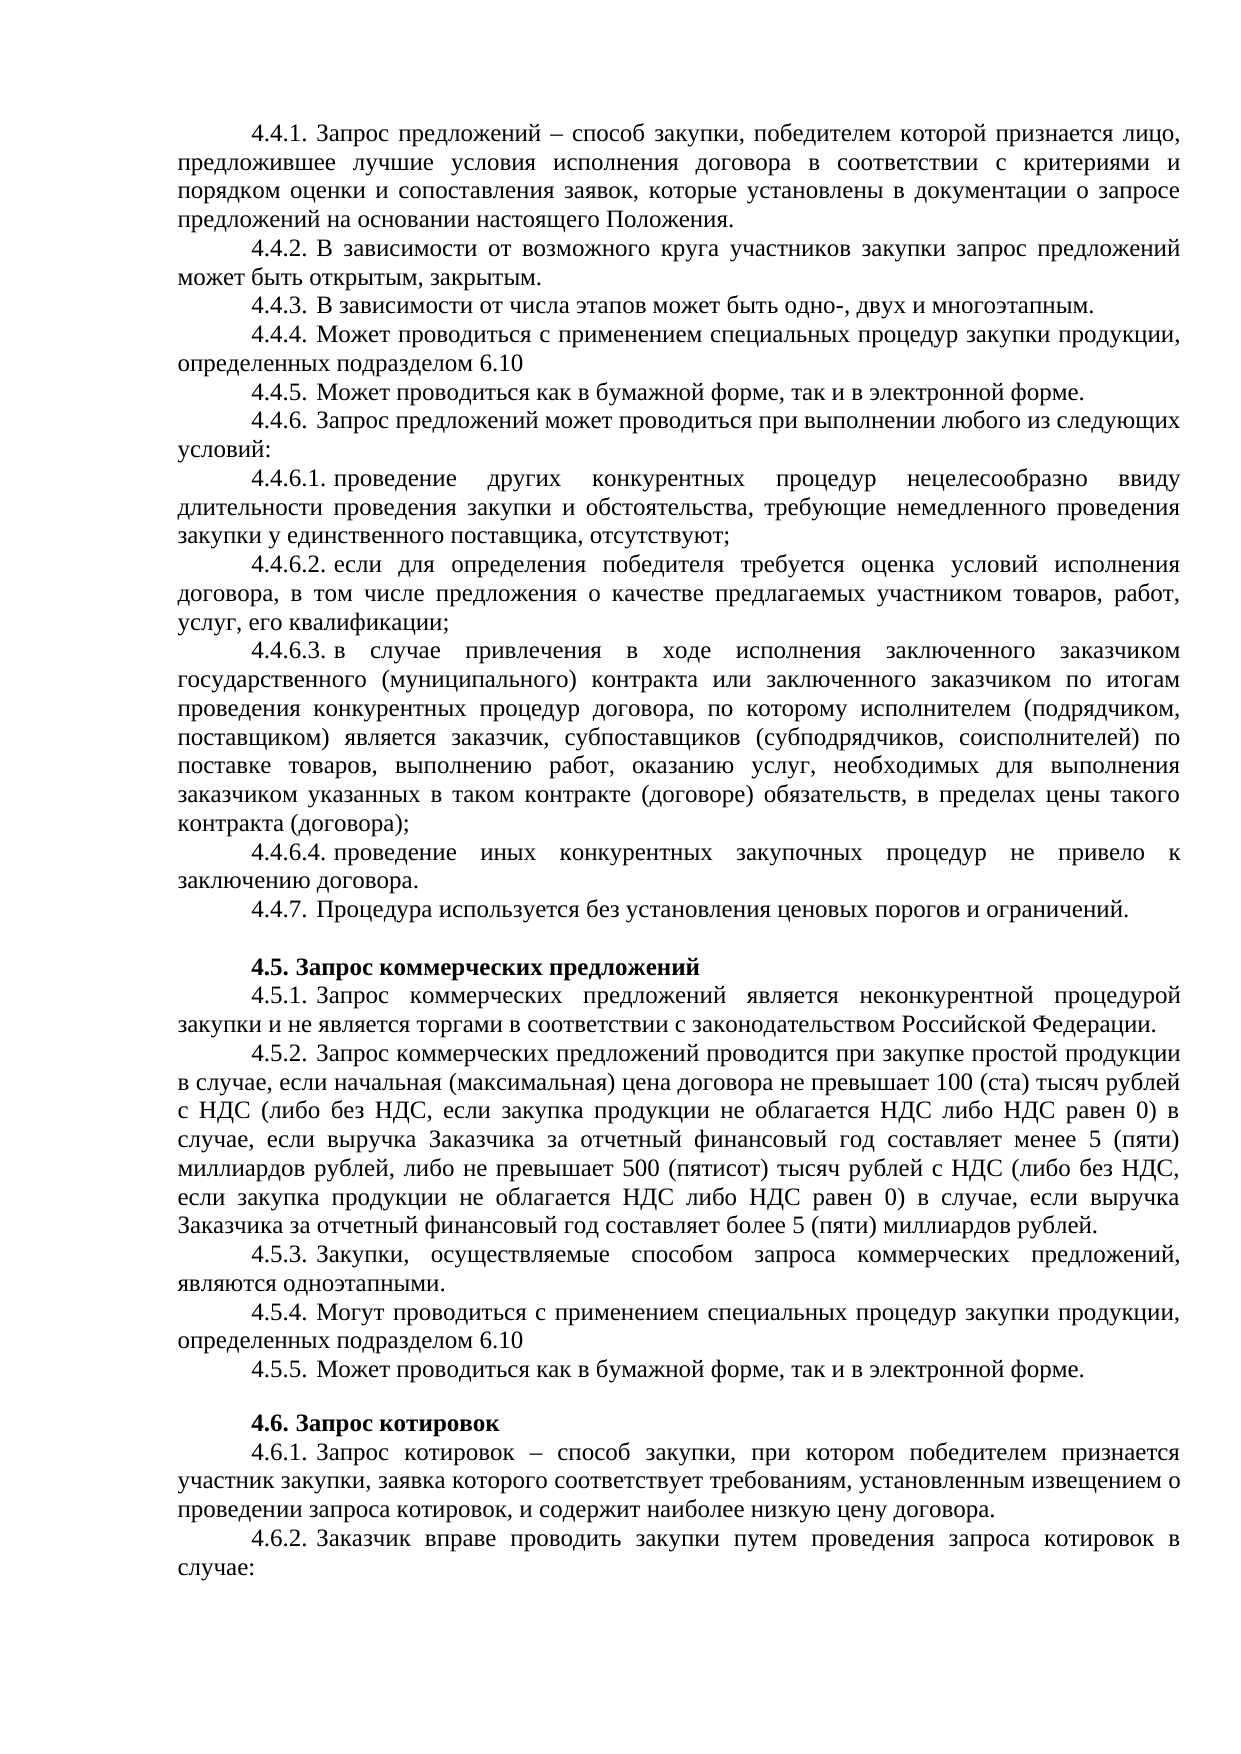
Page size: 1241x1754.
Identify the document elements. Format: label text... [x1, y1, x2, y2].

list Заказчик вправе проводить закупки путем проведения запроса котировок в случае: [177, 1523, 1181, 1581]
list в случае привлечения в ходе исполнения заключенного заказчиком государственного (муниципального) контракта или заключенного заказчиком по итогам проведения конкурентных процедур договора, по которому исполнителем (подрядчиком, поставщиком) является заказчик, субпоставщиков (субподрядчиков, соисполнителей) по поставке товаров, выполнению работ, оказанию услуг, необходимых для выполнения заказчиком указанных в таком контракте (договоре) обязательств, в пределах цены такого контракта (договора); [177, 636, 1181, 837]
list если для определения победителя требуется оценка условий исполнения договора, в том числе предложения о качестве предлагаемых участником товаров, работ, услуг, его квалификации; [177, 549, 1181, 636]
list Может проводиться как в бумажной форме, так и в электронной форме. [177, 1354, 1181, 1383]
list В зависимости от числа этапов может быть одно-, двух и многоэтапным. [177, 291, 1181, 319]
list Может проводиться как в бумажной форме, так и в электронной форме. [177, 377, 1181, 406]
list Запрос коммерческих предложений проводится при закупке простой продукции в случае, если начальная (максимальная) цена договора не превышает 100 (ста) тысяч рублей с НДС (либо без НДС, если закупка продукции не облагается НДС либо НДС равен 0) в случае, если выручка Заказчика за отчетный финансовый год составляет менее 5 (пяти) миллиардов рублей, либо не превышает 500 (пятисот) тысяч рублей с НДС (либо без НДС, если закупка продукции не облагается НДС либо НДС равен 0) в случае, если выручка Заказчика за отчетный финансовый год составляет более 5 (пяти) миллиардов рублей. [177, 1038, 1181, 1239]
list Процедура используется без установления ценовых порогов и ограничений. [177, 894, 1181, 923]
list Запрос котировок [177, 1408, 1181, 1437]
list проведение других конкурентных процедур нецелесообразно ввиду длительности проведения закупки и обстоятельства, требующие немедленного проведения закупки у единственного поставщика, отсутствуют; [177, 463, 1181, 549]
list Запрос коммерческих предложений [177, 952, 1181, 981]
list Могут проводиться с применением специальных процедур закупки продукции, определенных подразделом 6.10. [177, 1297, 1181, 1354]
list В зависимости от возможного круга участников закупки запрос предложений может быть открытым, закрытым. [177, 233, 1181, 291]
list Запрос предложений – способ закупки, победителем которой признается лицо, предложившее лучшие условия исполнения договора в соответствии с критериями и порядком оценки и сопоставления заявок, которые установлены в документации о запросе предложений на основании настоящего Положения. [177, 118, 1181, 233]
list Закупки, осуществляемые способом запроса коммерческих предложений, являются одноэтапными. [177, 1239, 1181, 1297]
list Может проводиться с применением специальных процедур закупки продукции, определенных подразделом 6.10. [177, 319, 1181, 377]
list проведение иных конкурентных закупочных процедур не привело к заключению договора. [177, 837, 1181, 894]
list Запрос котировок – способ закупки, при котором победителем признается участник закупки, заявка которого соответствует требованиям, установленным извещением о проведении запроса котировок, и содержит наиболее низкую цену договора. [177, 1437, 1181, 1523]
list Запрос коммерческих предложений является неконкурентной процедурой закупки и не является торгами в соответствии с законодательством Российской Федерации. [177, 981, 1181, 1038]
list Запрос предложений может проводиться при выполнении любого из следующих условий: [177, 406, 1181, 463]
